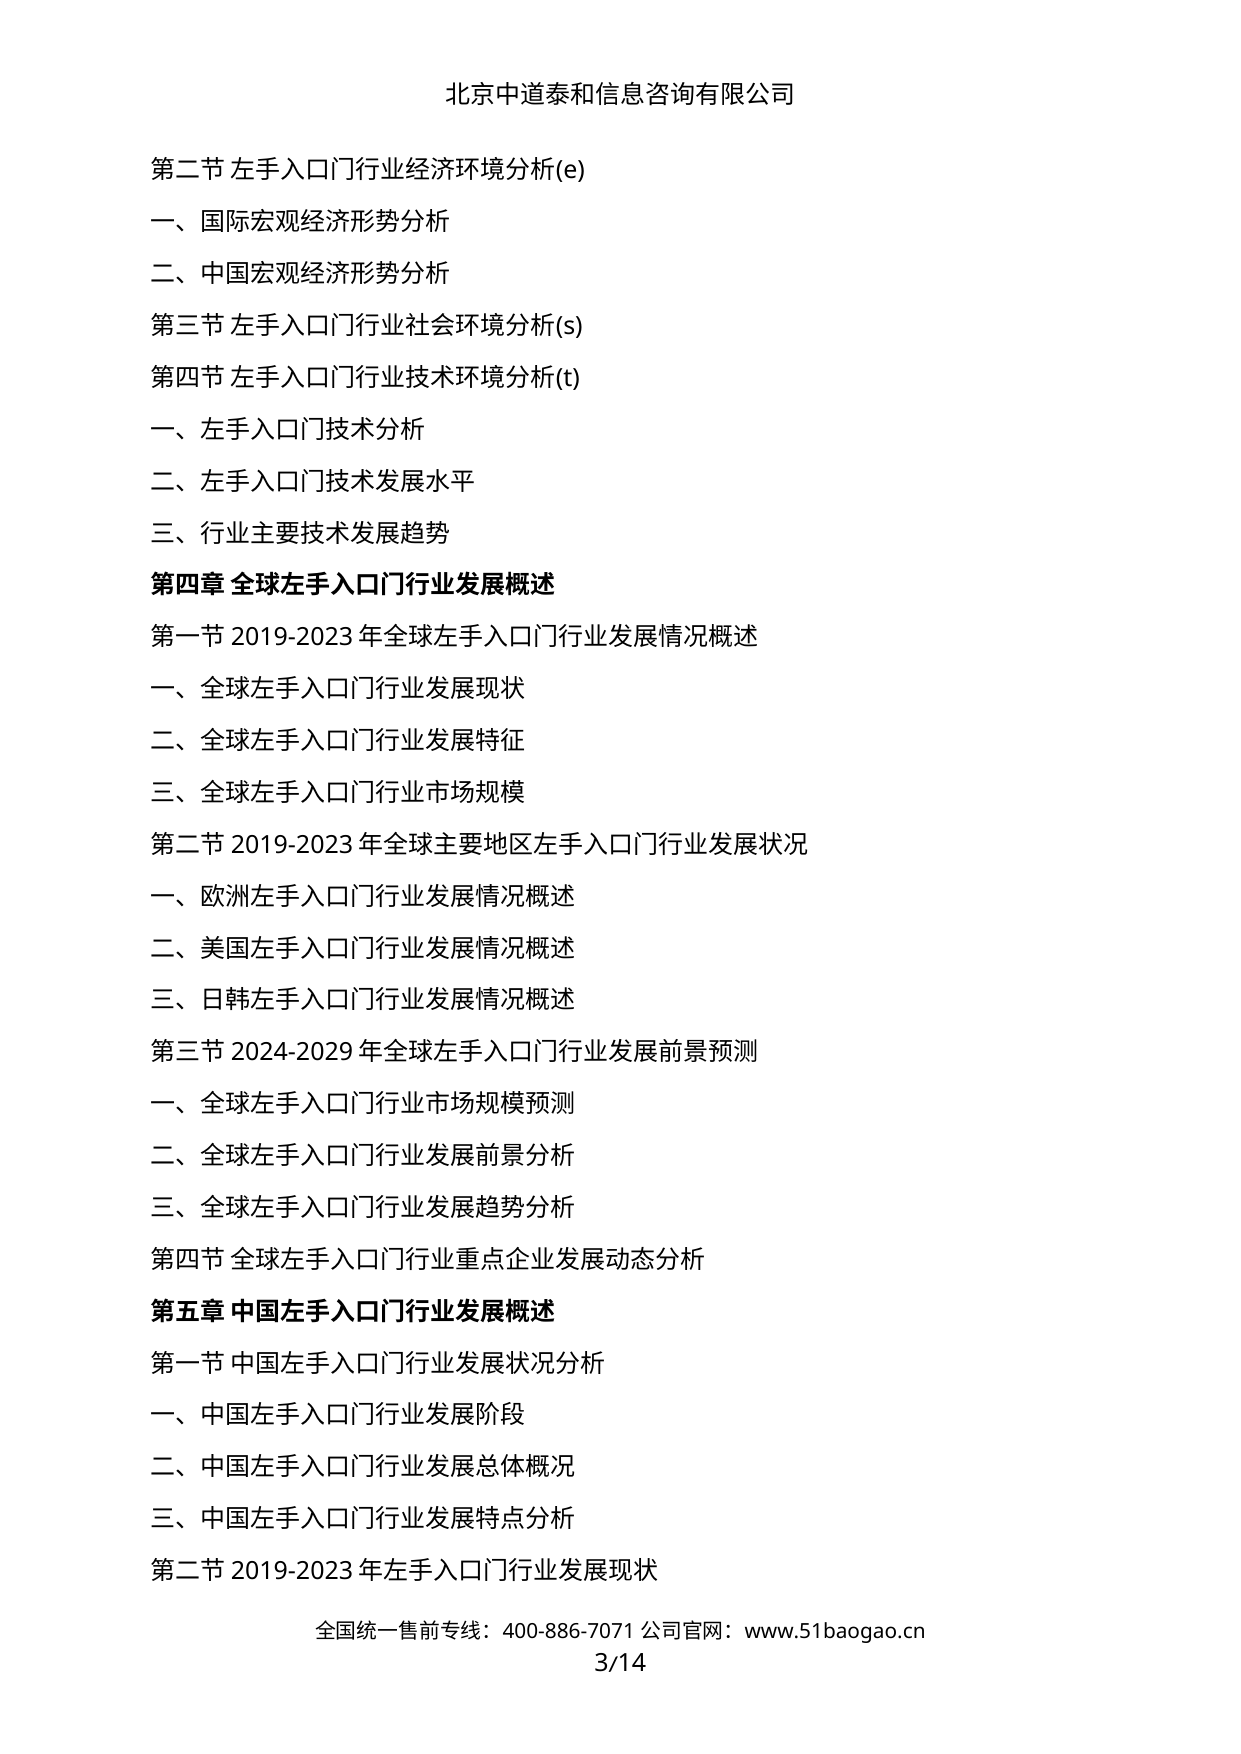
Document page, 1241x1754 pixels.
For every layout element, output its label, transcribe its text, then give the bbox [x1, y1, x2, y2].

text 第四节 左手入口门行业技术环境分析(t) [150, 357, 1090, 394]
text 三、全球左手入口门行业市场规模 [150, 772, 1090, 809]
text 第三节 2024-2029年全球左手入口门行业发展前景预测 [150, 1032, 1090, 1068]
text 第四节 全球左手入口门行业重点企业发展动态分析 [150, 1239, 1090, 1276]
text 一、欧洲左手入口门行业发展情况概述 [150, 876, 1090, 912]
text 一、国际宏观经济形势分析 [150, 202, 1090, 238]
text 三、日韩左手入口门行业发展情况概述 [150, 980, 1090, 1016]
text 二、全球左手入口门行业发展特征 [150, 721, 1090, 757]
text 二、中国宏观经济形势分析 [150, 254, 1090, 290]
text 第二节 2019-2023年全球主要地区左手入口门行业发展状况 [150, 824, 1090, 861]
text 第一节 中国左手入口门行业发展状况分析 [150, 1343, 1090, 1379]
text 二、美国左手入口门行业发展情况概述 [150, 928, 1090, 964]
text 二、左手入口门技术发展水平 [150, 461, 1090, 497]
text 第一节 2019-2023年全球左手入口门行业发展情况概述 [150, 617, 1090, 653]
text 三、中国左手入口门行业发展特点分析 [150, 1499, 1090, 1535]
text 第三节 左手入口门行业社会环境分析(s) [150, 306, 1090, 342]
text 一、全球左手入口门行业发展现状 [150, 669, 1090, 705]
text 一、左手入口门技术分析 [150, 409, 1090, 446]
text 第五章 中国左手入口门行业发展概述 [150, 1291, 1090, 1327]
text 第四章 全球左手入口门行业发展概述 [150, 565, 1090, 601]
text 一、全球左手入口门行业市场规模预测 [150, 1084, 1090, 1120]
text 第二节 2019-2023年左手入口门行业发展现状 [150, 1551, 1090, 1587]
text 二、全球左手入口门行业发展前景分析 [150, 1136, 1090, 1172]
text 一、中国左手入口门行业发展阶段 [150, 1395, 1090, 1431]
text 三、行业主要技术发展趋势 [150, 513, 1090, 549]
text 三、全球左手入口门行业发展趋势分析 [150, 1187, 1090, 1224]
text 第二节 左手入口门行业经济环境分析(e) [150, 150, 1090, 186]
text 二、中国左手入口门行业发展总体概况 [150, 1447, 1090, 1483]
